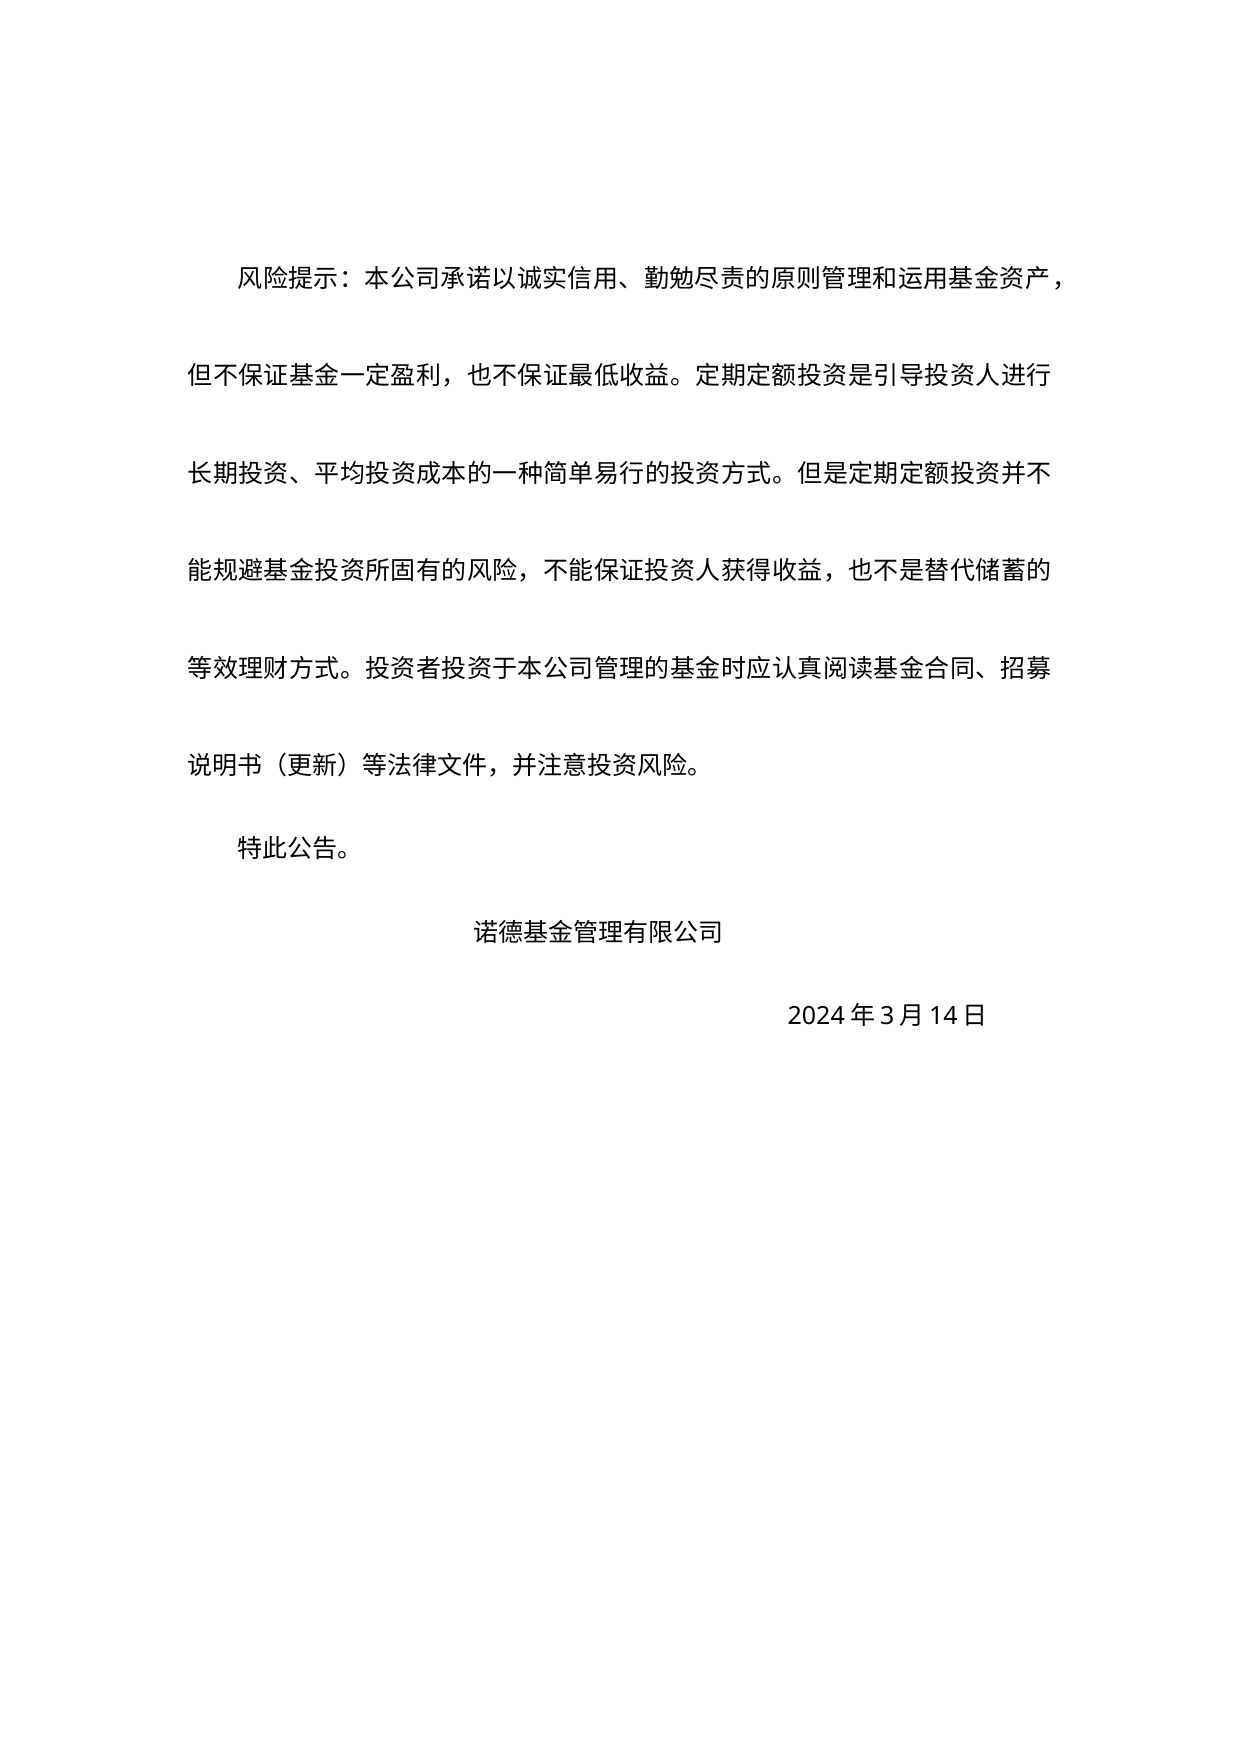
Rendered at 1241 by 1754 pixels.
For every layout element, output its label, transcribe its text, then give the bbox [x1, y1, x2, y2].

text 特此公告。 [187, 814, 1053, 879]
text 诺德基金管理有限公司 [187, 898, 1053, 963]
text 风险提示：本公司承诺以诚实信用、勤勉尽责的原则管理和运用基金资产，但不保证基金一定盈利，也不保证最低收益。定期定额投资是引导投资人进行长期投资、平均投资成本的一种简单易行的投资方式。但是定期定额投资并不能规避基金投资所固有的风险，不能保证投资人获得收益，也不是替代储蓄的等效理财方式。投资者投资于本公司管理的基金时应认真阅读基金合同、招募说明书（更新）等法律文件，并注意投资风险。 [187, 244, 1053, 796]
text 2024年3月14日 [187, 981, 1053, 1046]
